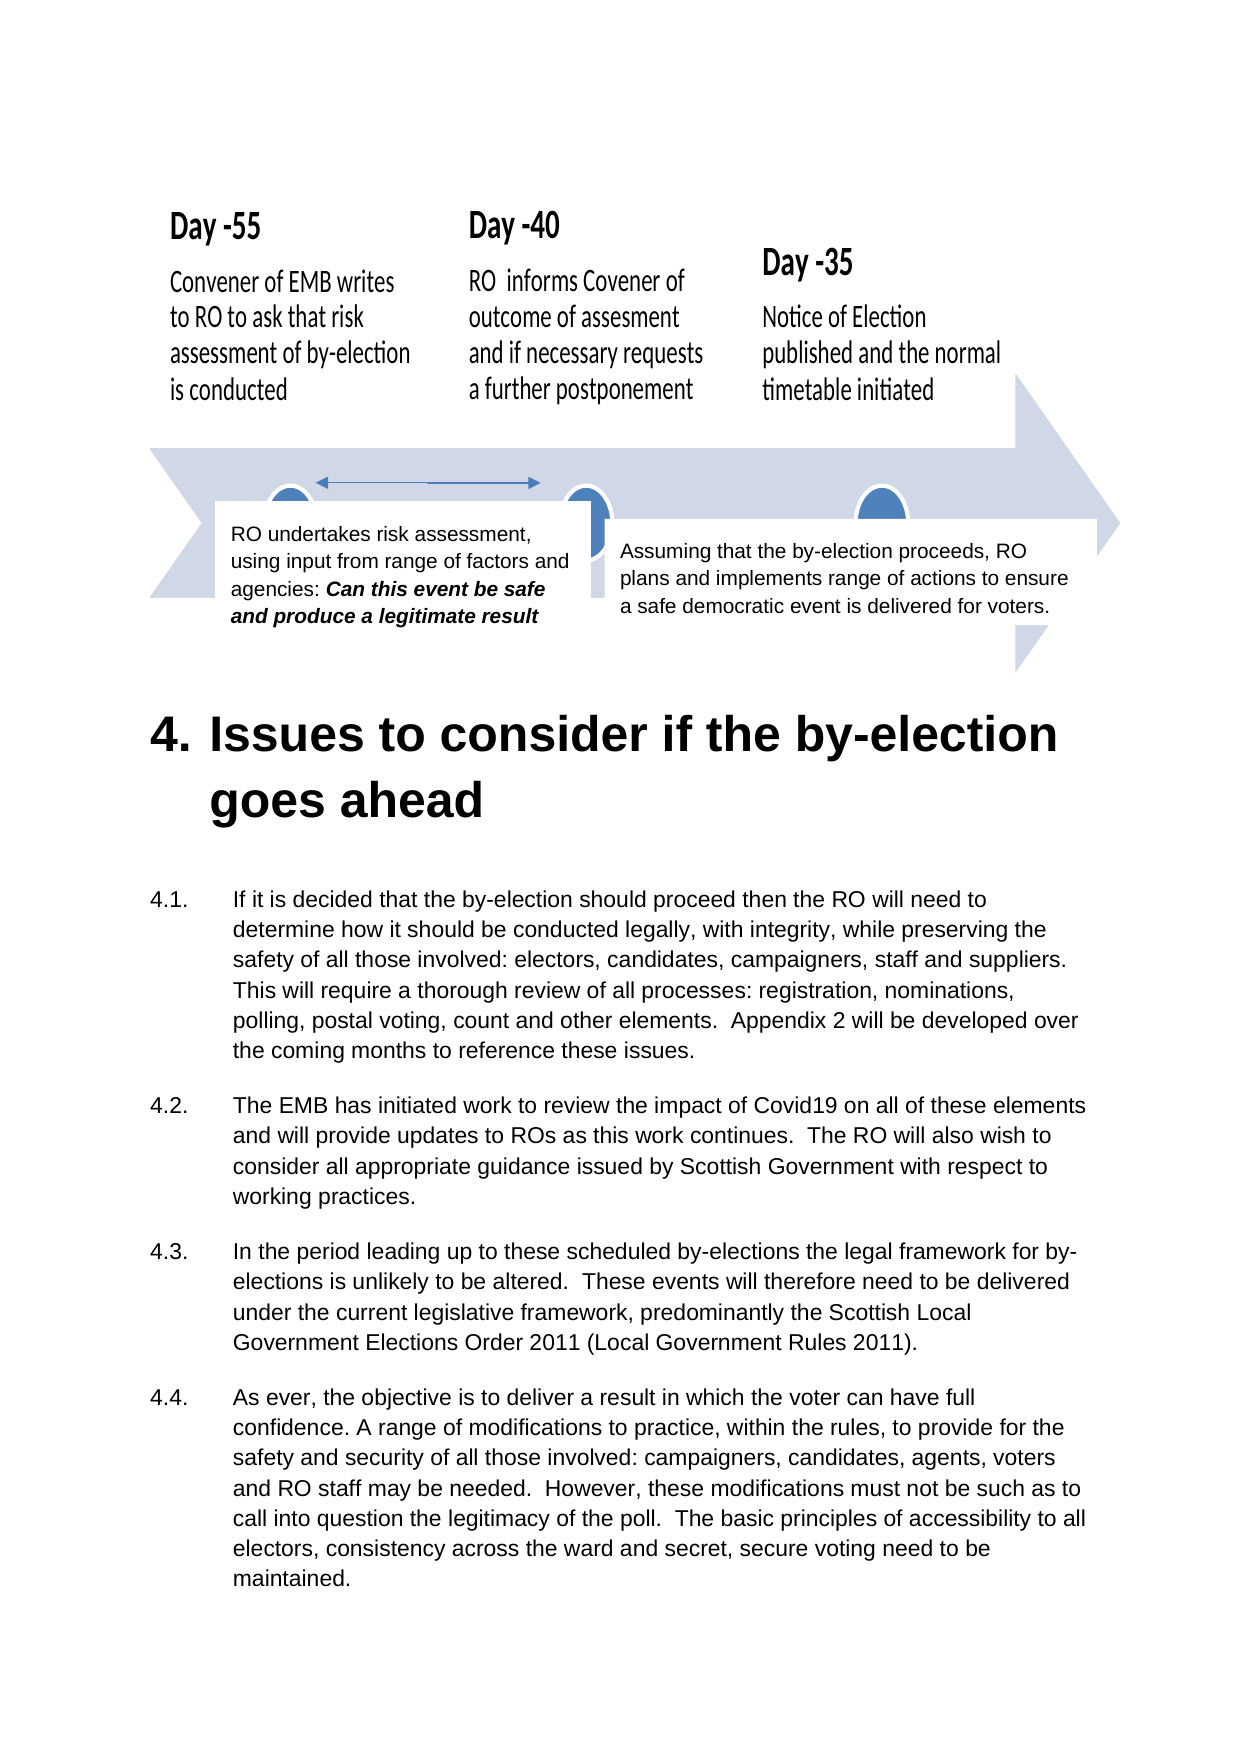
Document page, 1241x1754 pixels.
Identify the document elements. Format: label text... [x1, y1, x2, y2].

subtitle Issues to consider if the by-election goes ahead [150, 704, 1090, 827]
list In the period leading up to these scheduled by-elections the legal framework for by-elections is unlikely to be altered. These events will therefore need to be delivered under the current legislative framework, predominantly the Scottish Local Government Elections Order 2011 (Local Government Rules 2011). [150, 1238, 1090, 1355]
list If it is decided that the by-election should proceed then the RO will need to determine how it should be conducted legally, with integrity, while preserving the safety of all those involved: electors, candidates, campaigners, staff and suppliers. This will require a thorough review of all processes: registration, nominations, polling, postal voting, count and other elements. Appendix 2 will be developed over the coming months to reference these issues. [150, 886, 1090, 1063]
list As ever, the objective is to deliver a result in which the voter can have full confidence. A range of modifications to practice, within the rules, to provide for the safety and security of all those involved: campaigners, candidates, agents, voters and RO staff may be needed. However, these modifications must not be such as to call into question the legitimacy of the poll. The basic principles of accessibility to all electors, consistency across the ward and secret, secure voting need to be maintained. [150, 1384, 1090, 1592]
list The EMB has initiated work to review the impact of Covid19 on all of these elements and will provide updates to ROs as this work continues. The RO will also wish to consider all appropriate guidance issued by Scottish Government with respect to working practices. [150, 1092, 1090, 1209]
